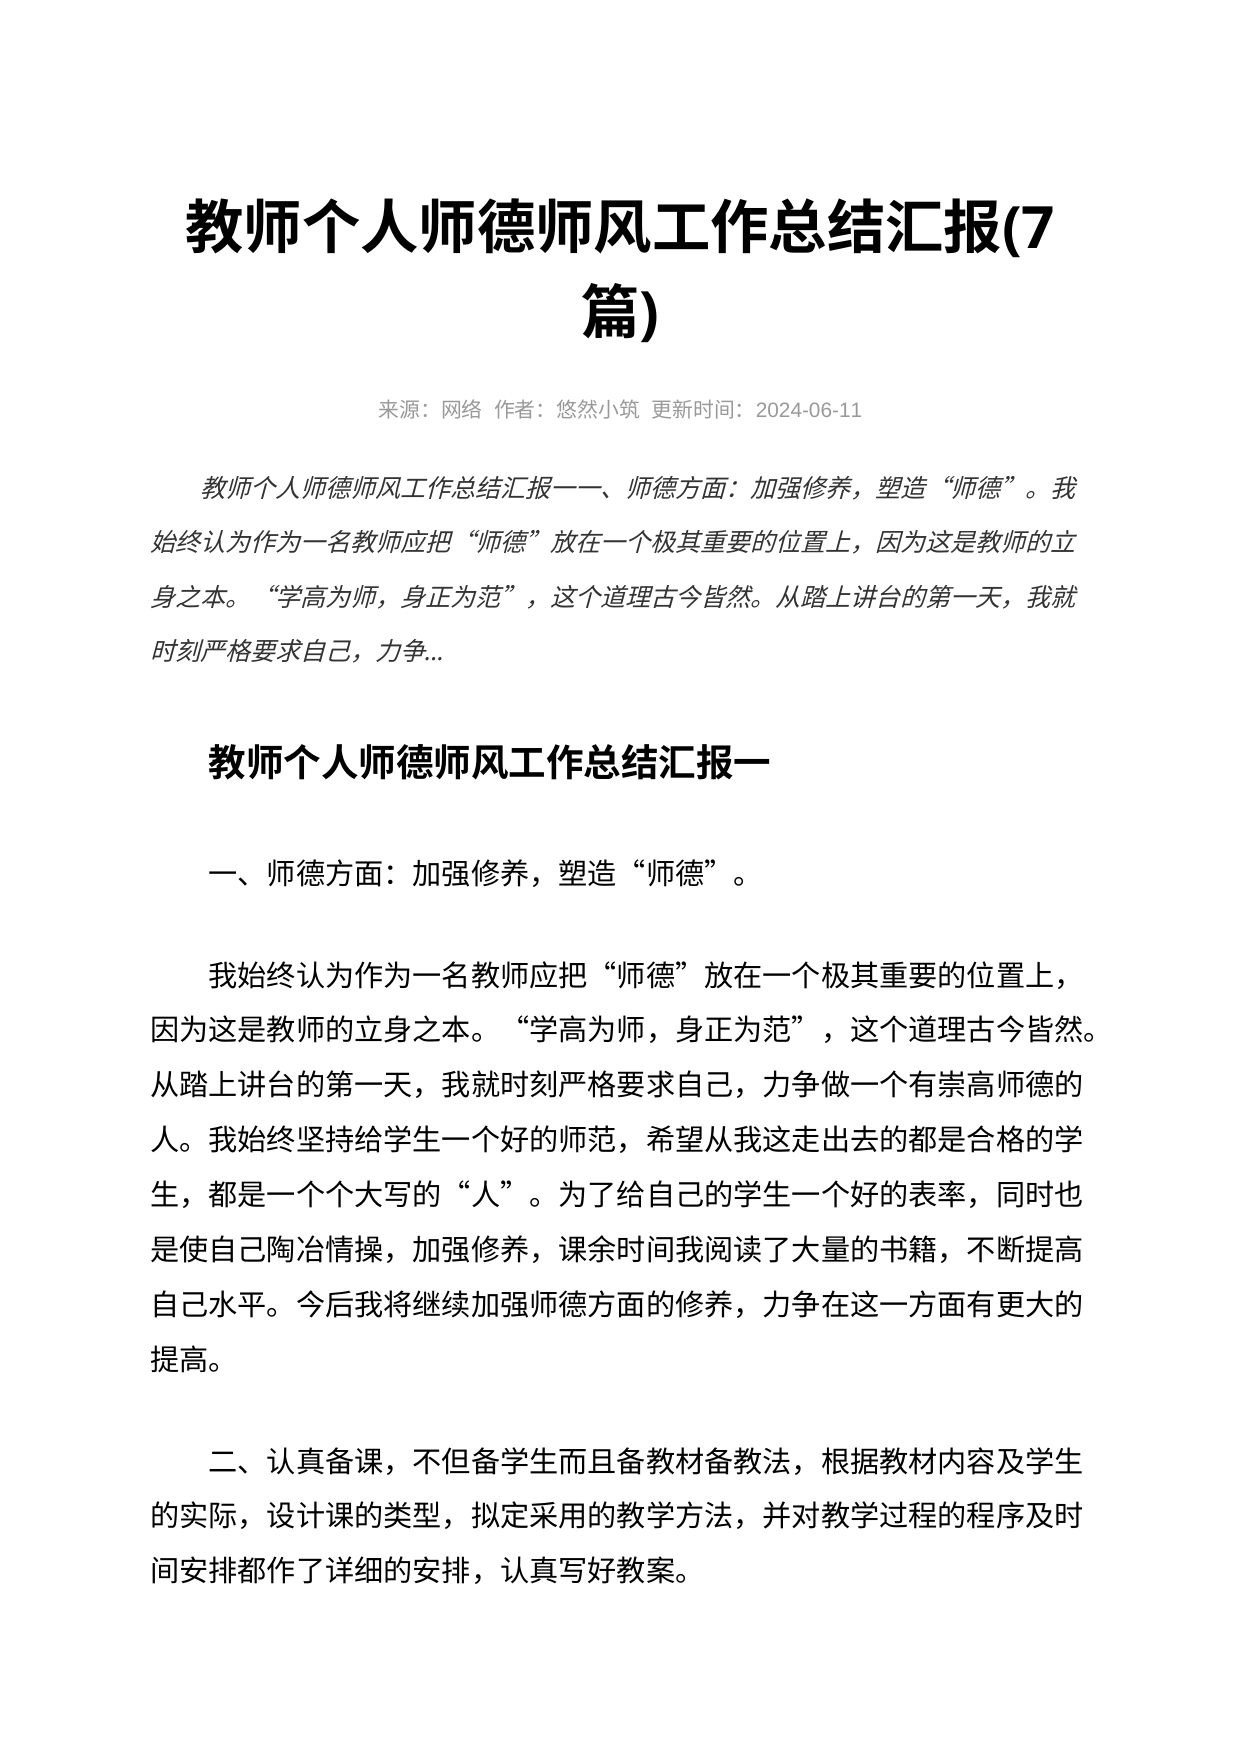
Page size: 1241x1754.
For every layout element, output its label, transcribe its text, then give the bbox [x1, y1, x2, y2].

text 二、认真备课，不但备学生而且备教材备教法，根据教材内容及学生的实际，设计课的类型，拟定采用的教学方法，并对教学过程的程序及时间安排都作了详细的安排，认真写好教案。 [150, 1438, 1090, 1590]
subtitle 教师个人师德师风工作总结汇报(7篇) [150, 181, 1090, 351]
text 一、师德方面：加强修养，塑造“师德”。 [150, 850, 1090, 893]
text 我始终认为作为一名教师应把“师德”放在一个极其重要的位置上，因为这是教师的立身之本。“学高为师，身正为范”，这个道理古今皆然。从踏上讲台的第一天，我就时刻严格要求自己，力争做一个有崇高师德的人。我始终坚持给学生一个好的师范，希望从我这走出去的都是合格的学生，都是一个个大写的“人”。为了给自己的学生一个好的表率，同时也是使自己陶冶情操，加强修养，课余时间我阅读了大量的书籍，不断提高自己水平。今后我将继续加强师德方面的修养，力争在这一方面有更大的提高。 [150, 952, 1090, 1379]
text 教师个人师德师风工作总结汇报一 [150, 733, 1090, 787]
text 教师个人师德师风工作总结汇报一一、师德方面：加强修养，塑造“师德”。我始终认为作为一名教师应把“师德”放在一个极其重要的位置上，因为这是教师的立身之本。“学高为师，身正为范”，这个道理古今皆然。从踏上讲台的第一天，我就时刻严格要求自己，力争... [150, 468, 1090, 668]
text 来源：网络 作者：悠然小筑 更新时间：2024-06-11 [150, 398, 1090, 422]
